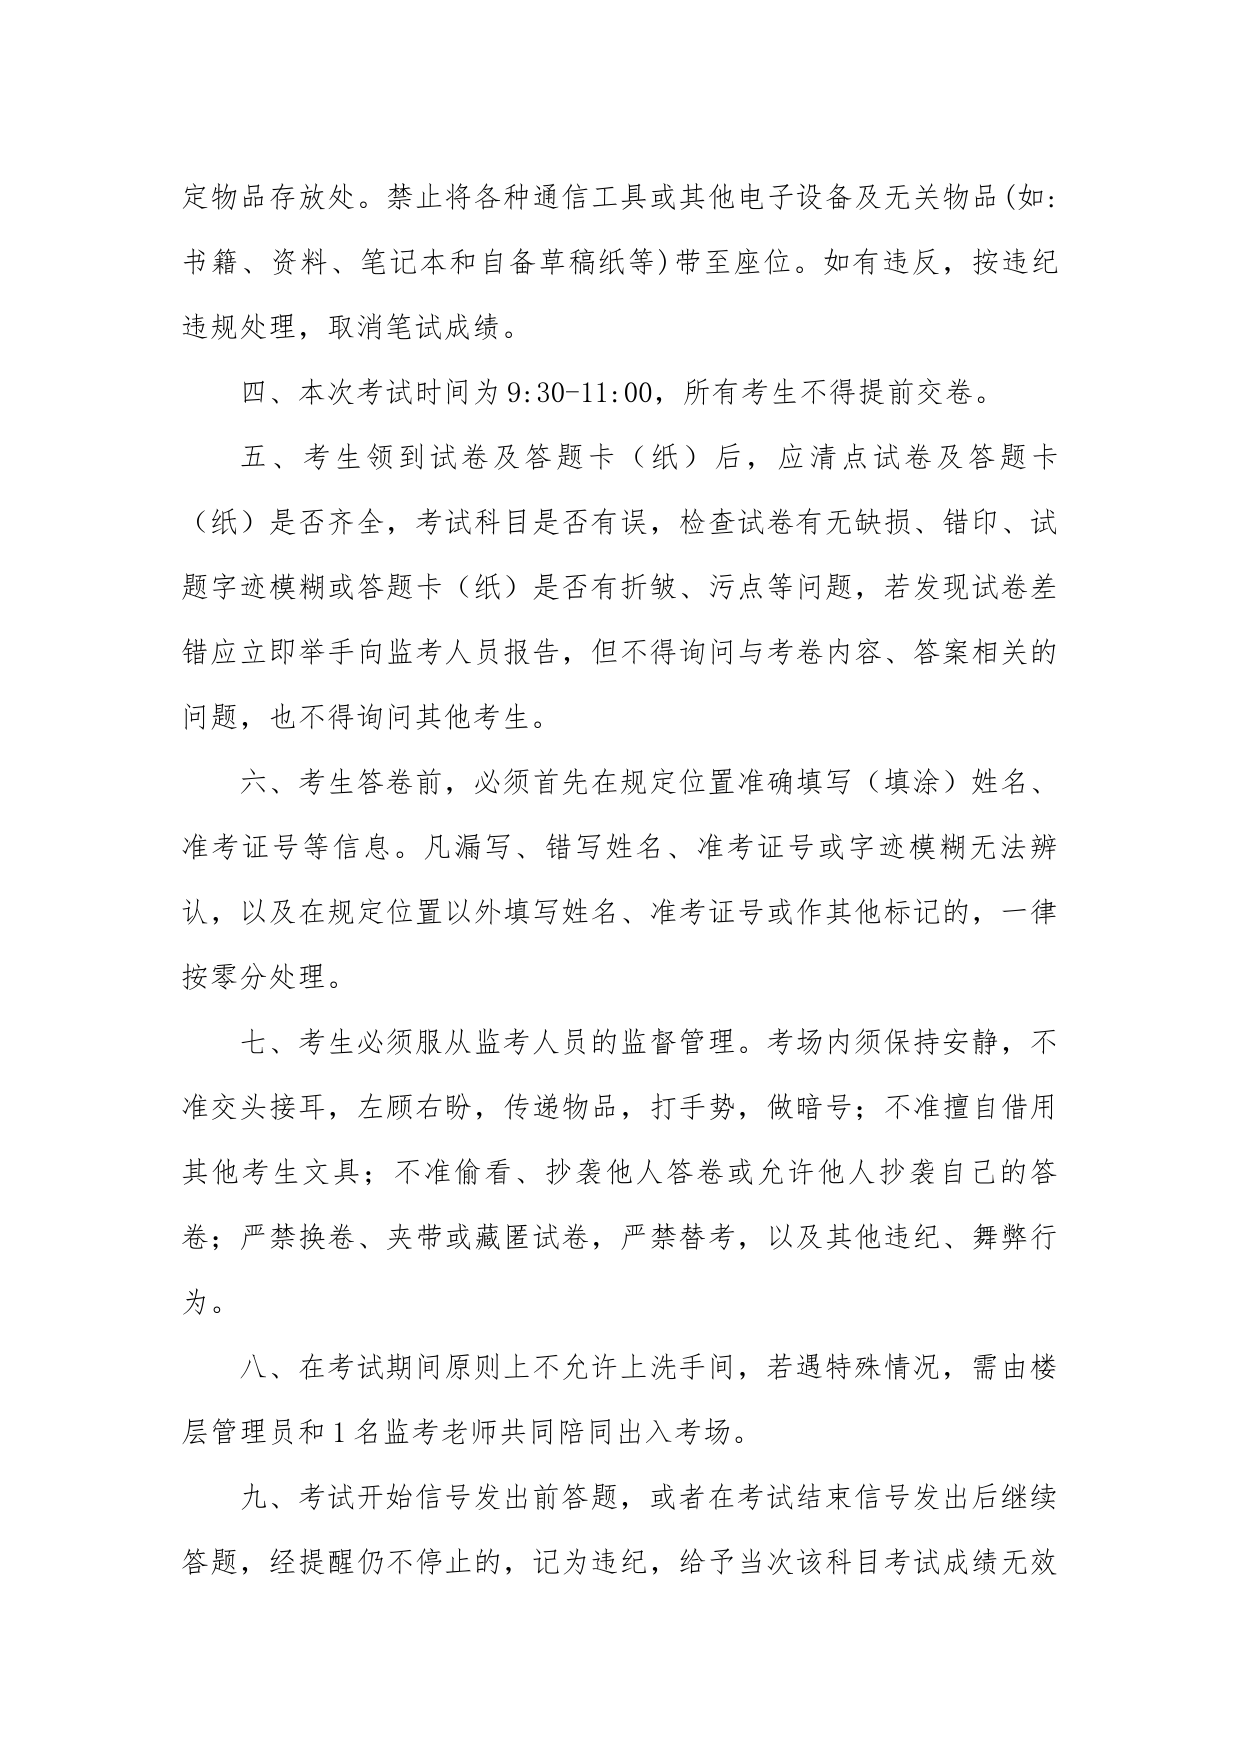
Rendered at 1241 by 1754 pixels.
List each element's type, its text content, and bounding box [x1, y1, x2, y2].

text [180, 1462, 1060, 1592]
text 八、在考试期间原则上不允许上洗手间，若遇特殊情况，需由楼层管理员和1名监考老师共同陪同出入考场。 [180, 1332, 1060, 1462]
text 五、考生领到试卷及答题卡（纸）后，应清点试卷及答题卡（纸）是否齐全，考试科目是否有误，检查试卷有无缺损、错印、试题字迹模糊或答题卡（纸）是否有折皱、污点等问题，若发现试卷差错应立即举手向监考人员报告，但不得询问与考卷内容、答案相关的问题，也不得询问其他考生。 [180, 422, 1060, 747]
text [180, 162, 1060, 357]
text 四、本次考试时间为9:30-11:00，所有考生不得提前交卷。 [180, 357, 1060, 422]
text 六、考生答卷前，必须首先在规定位置准确填写（填涂）姓名、准考证号等信息。凡漏写、错写姓名、准考证号或字迹模糊无法辨认，以及在规定位置以外填写姓名、准考证号或作其他标记的，一律按零分处理。 [180, 747, 1060, 1007]
text 七、考生必须服从监考人员的监督管理。考场内须保持安静，不准交头接耳，左顾右盼，传递物品，打手势，做暗号；不准擅自借用其他考生文具；不准偷看、抄袭他人答卷或允许他人抄袭自己的答卷；严禁换卷、夹带或藏匿试卷，严禁替考，以及其他违纪、舞弊行为。 [180, 1007, 1060, 1332]
